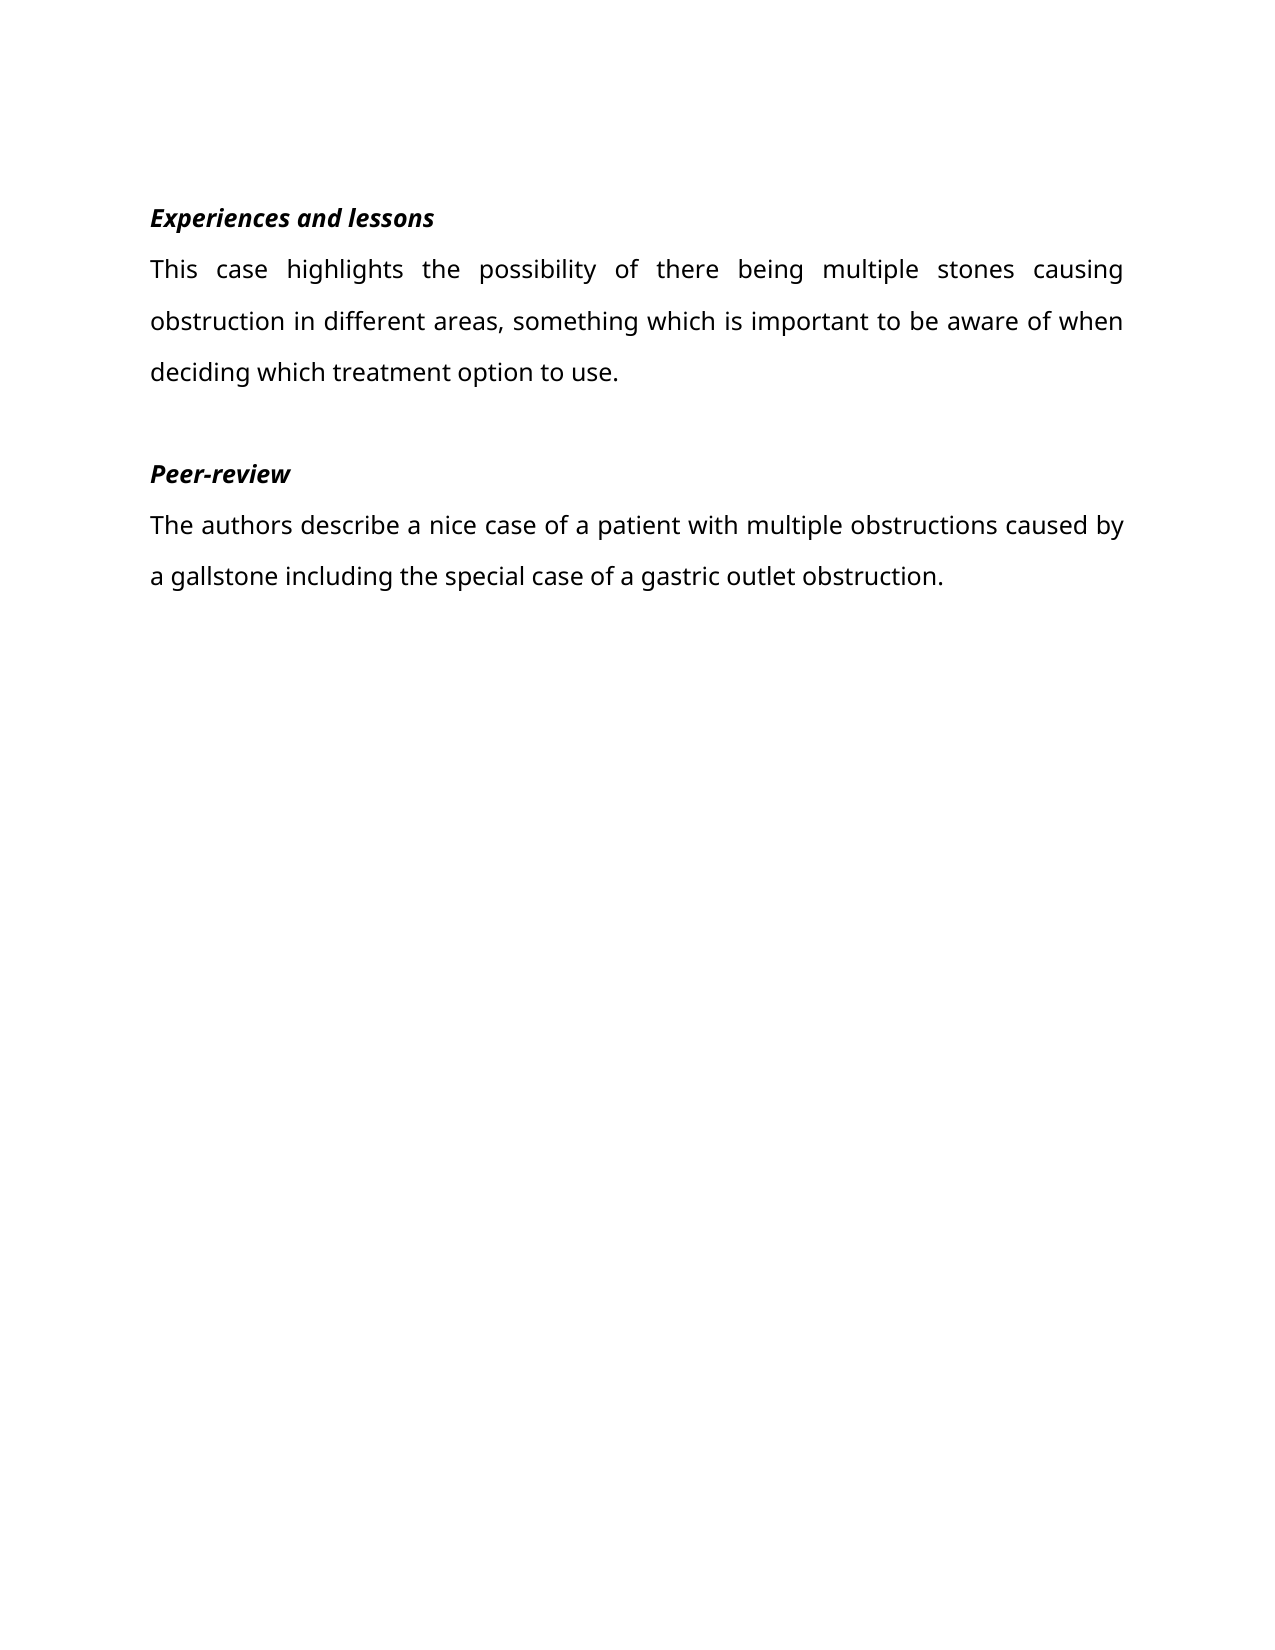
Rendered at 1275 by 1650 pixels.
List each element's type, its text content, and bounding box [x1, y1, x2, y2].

text This case highlights the possibility of there being multiple stones causing obstruction in different areas, something which is important to be aware of when deciding which treatment option to use. [150, 252, 1125, 388]
text The authors describe a nice case of a patient with multiple obstructions caused by a gallstone including the special case of a gastric outlet obstruction. [150, 507, 1125, 592]
text Peer-review [150, 456, 1125, 490]
text Experiences and lessons [150, 201, 1125, 235]
